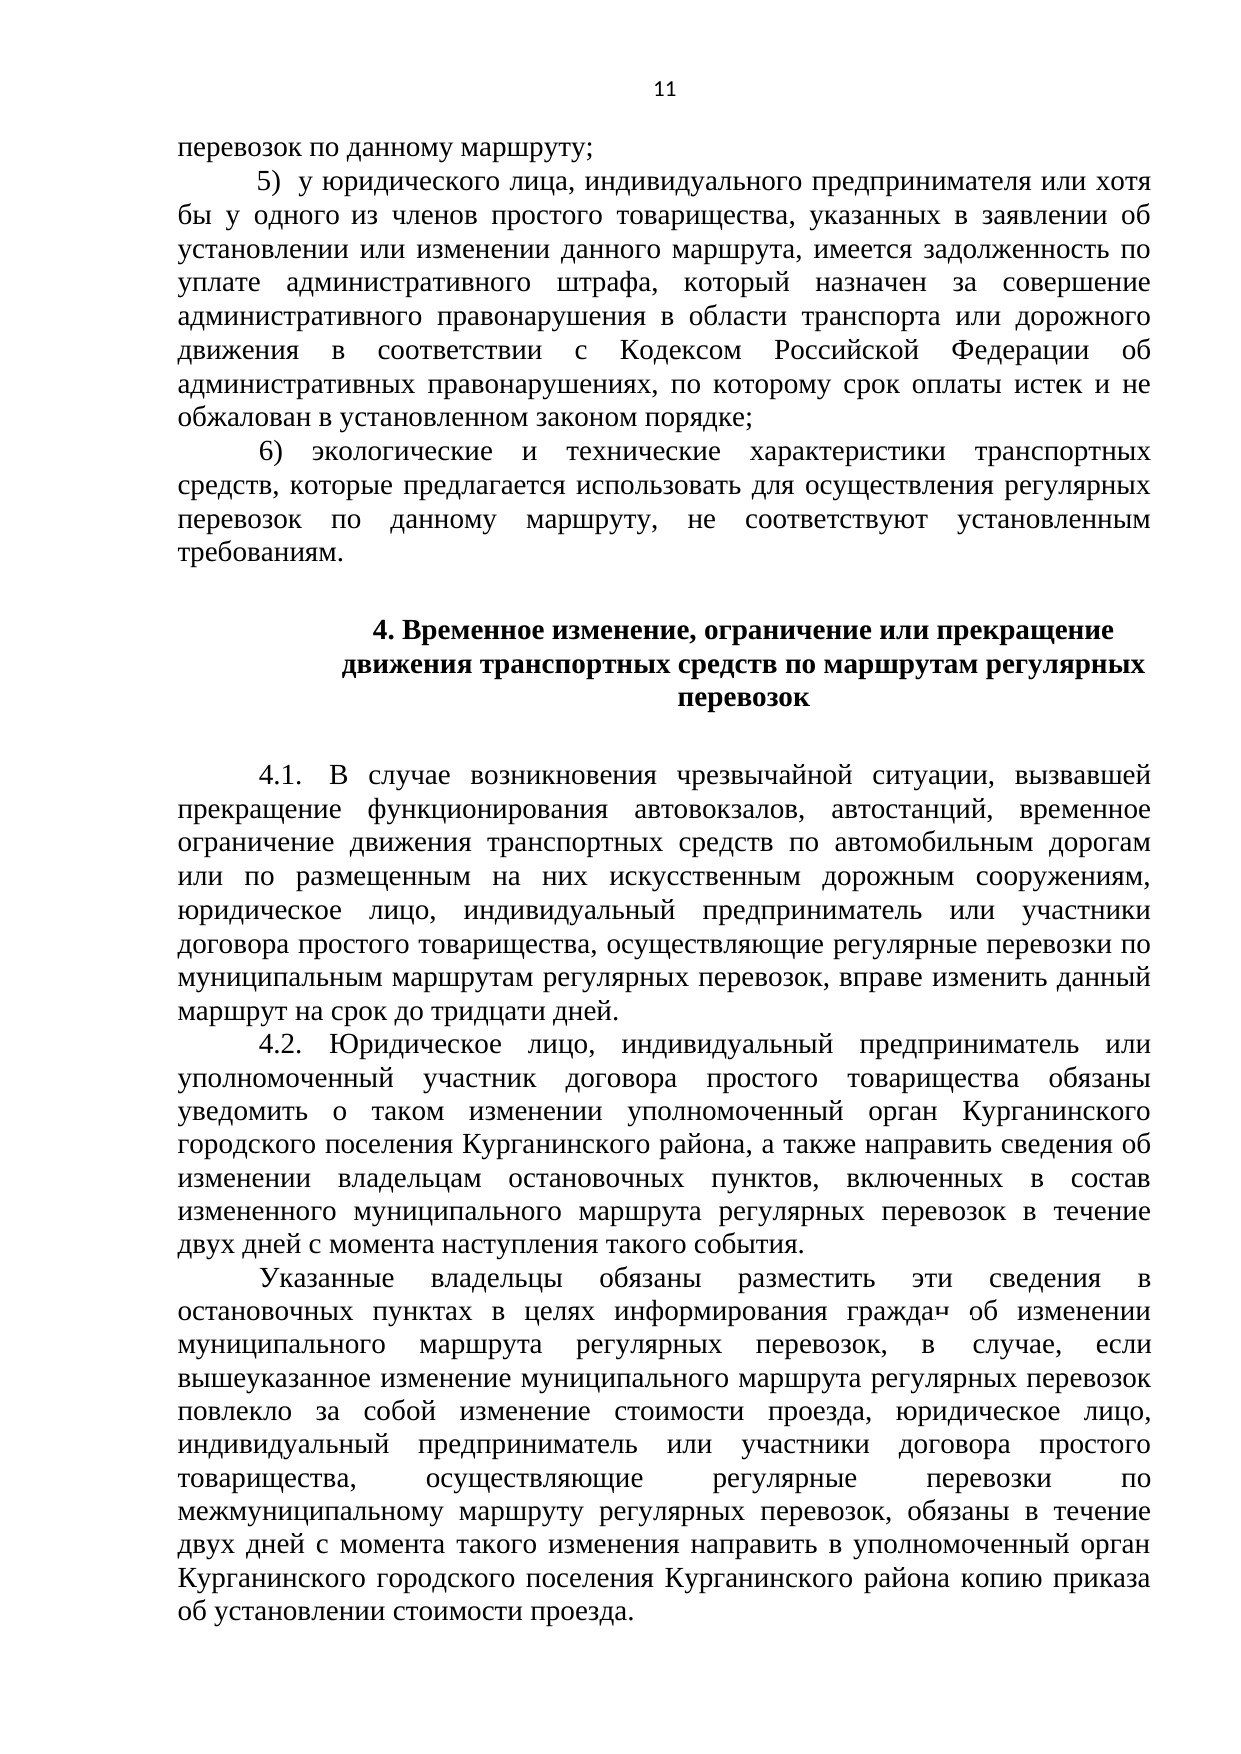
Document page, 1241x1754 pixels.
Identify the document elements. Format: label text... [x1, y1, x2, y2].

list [177, 130, 1152, 163]
list у юридического лица, индивидуального предпринимателя или хотя бы у одного из членов простого товарищества, указанных в заявлении об установлении или изменении данного маршрута, имеется задолженность по уплате административного штрафа, который назначен за совершение административного правонарушения в области транспорта или дорожного движения в соответствии с Кодексом Российской Федерации об административных правонарушениях, по которому срок оплаты истек и не обжалован в установленном законом порядке; [177, 163, 1152, 433]
list Юридическое лицо, индивидуальный предприниматель или уполномоченный участник договора простого товарищества обязаны уведомить о таком изменении уполномоченный орган Курганинского городского поселения Курганинского района, а также направить сведения об изменении владельцам остановочных пунктов, включенных в состав измененного муниципального маршрута регулярных перевозок в течение двух дней с момента наступления такого события. [177, 1027, 1152, 1261]
text Указанные владельцы обязаны разместить эти сведения в остановочных пунктах в целях информирования граждан об изменении муниципального маршрута регулярных перевозок, в случае, если вышеуказанное изменение муниципального маршрута регулярных перевозок повлекло за собой изменение стоимости проезда, юридическое лицо, индивидуальный предприниматель или участники договора простого товарищества, осуществляющие регулярные перевозки по межмуниципальному маршруту регулярных перевозок, обязаны в течение двух дней с момента такого изменения направить в уполномоченный орган Курганинского городского поселения Курганинского района копию приказа об установлении стоимости проезда. [177, 1261, 1152, 1627]
text 6) экологические и технические характеристики транспортных средств, которые предлагается использовать для осуществления регулярных перевозок по данному маршруту, не соответствуют установленным требованиям. [177, 433, 1152, 568]
text 4. Временное изменение, ограничение или прекращение движения транспортных средств по маршрутам регулярных перевозок [336, 612, 1152, 713]
list В случае возникновения чрезвычайной ситуации, вызвавшей прекращение функционирования автовокзалов, автостанций, временное ограничение движения транспортных средств по автомобильным дорогам или по размещенным на них искусственным дорожным сооружениям, юридическое лицо, индивидуальный предприниматель или участники договора простого товарищества, осуществляющие регулярные перевозки по муниципальным маршрутам регулярных перевозок, вправе изменить данный маршрут на срок до тридцати дней. [177, 757, 1152, 1027]
